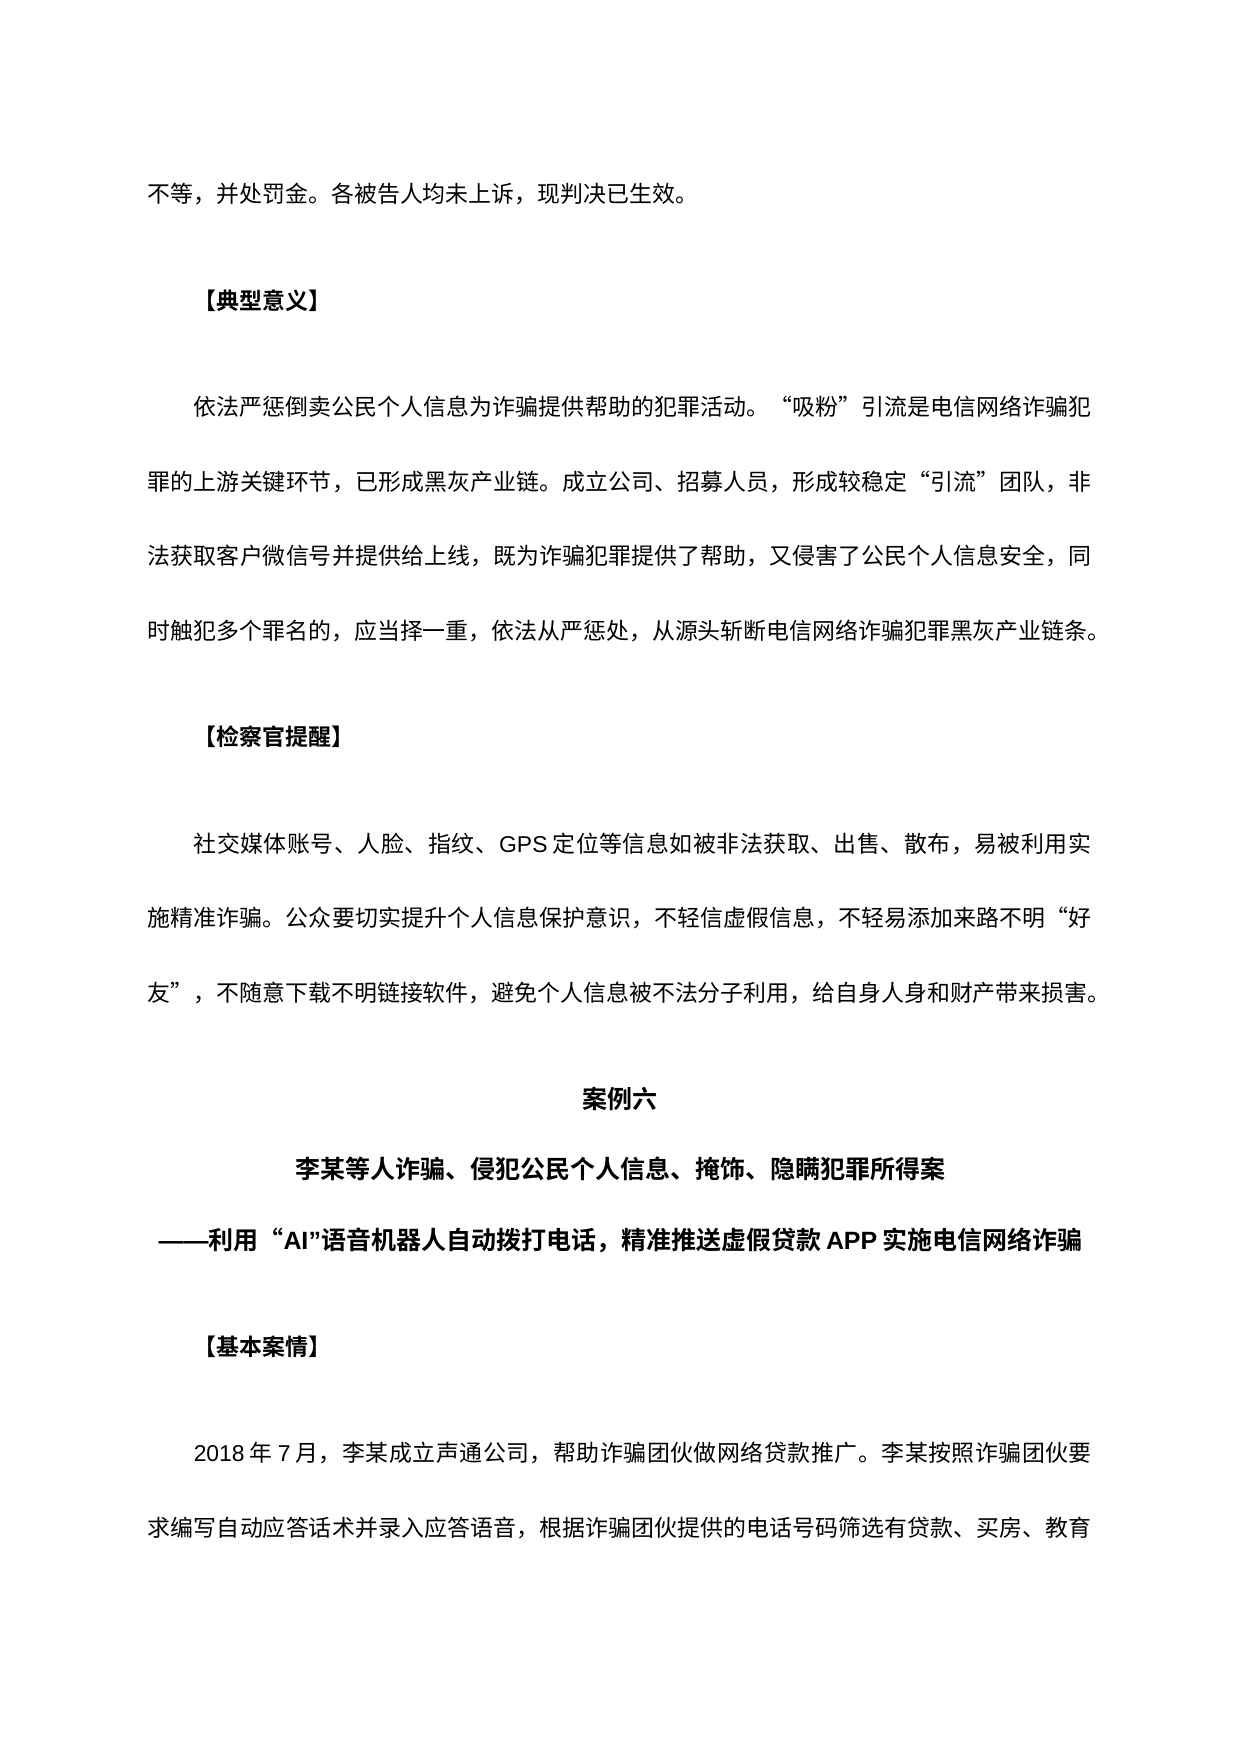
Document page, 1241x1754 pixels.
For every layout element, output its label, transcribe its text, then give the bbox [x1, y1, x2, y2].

text 社交媒体账号、人脸、指纹、GPS定位等信息如被非法获取、出售、散布，易被利用实施精准诈骗。公众要切实提升个人信息保护意识，不轻信虚假信息，不轻易添加来路不明“好友”，不随意下载不明链接软件，避免个人信息被不法分子利用，给自身人身和财产带来损害。 [148, 809, 1092, 1024]
text 【检察官提醒】 [148, 703, 1092, 768]
text 李某等人诈骗、侵犯公民个人信息、掩饰、隐瞒犯罪所得案 [148, 1136, 1092, 1201]
text 案例六 [148, 1065, 1092, 1130]
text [148, 1419, 1092, 1559]
text 依法严惩倒卖公民个人信息为诈骗提供帮助的犯罪活动。“吸粉”引流是电信网络诈骗犯罪的上游关键环节，已形成黑灰产业链。成立公司、招募人员，形成较稳定“引流”团队，非法获取客户微信号并提供给上线，既为诈骗犯罪提供了帮助，又侵害了公民个人信息安全，同时触犯多个罪名的，应当择一重，依法从严惩处，从源头斩断电信网络诈骗犯罪黑灰产业链条。 [148, 373, 1092, 662]
text 【典型意义】 [148, 267, 1092, 332]
text 【基本案情】 [148, 1313, 1092, 1378]
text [148, 161, 1092, 226]
text ——利用“AI”语音机器人自动拨打电话，精准推送虚假贷款APP实施电信网络诈骗 [148, 1206, 1092, 1271]
